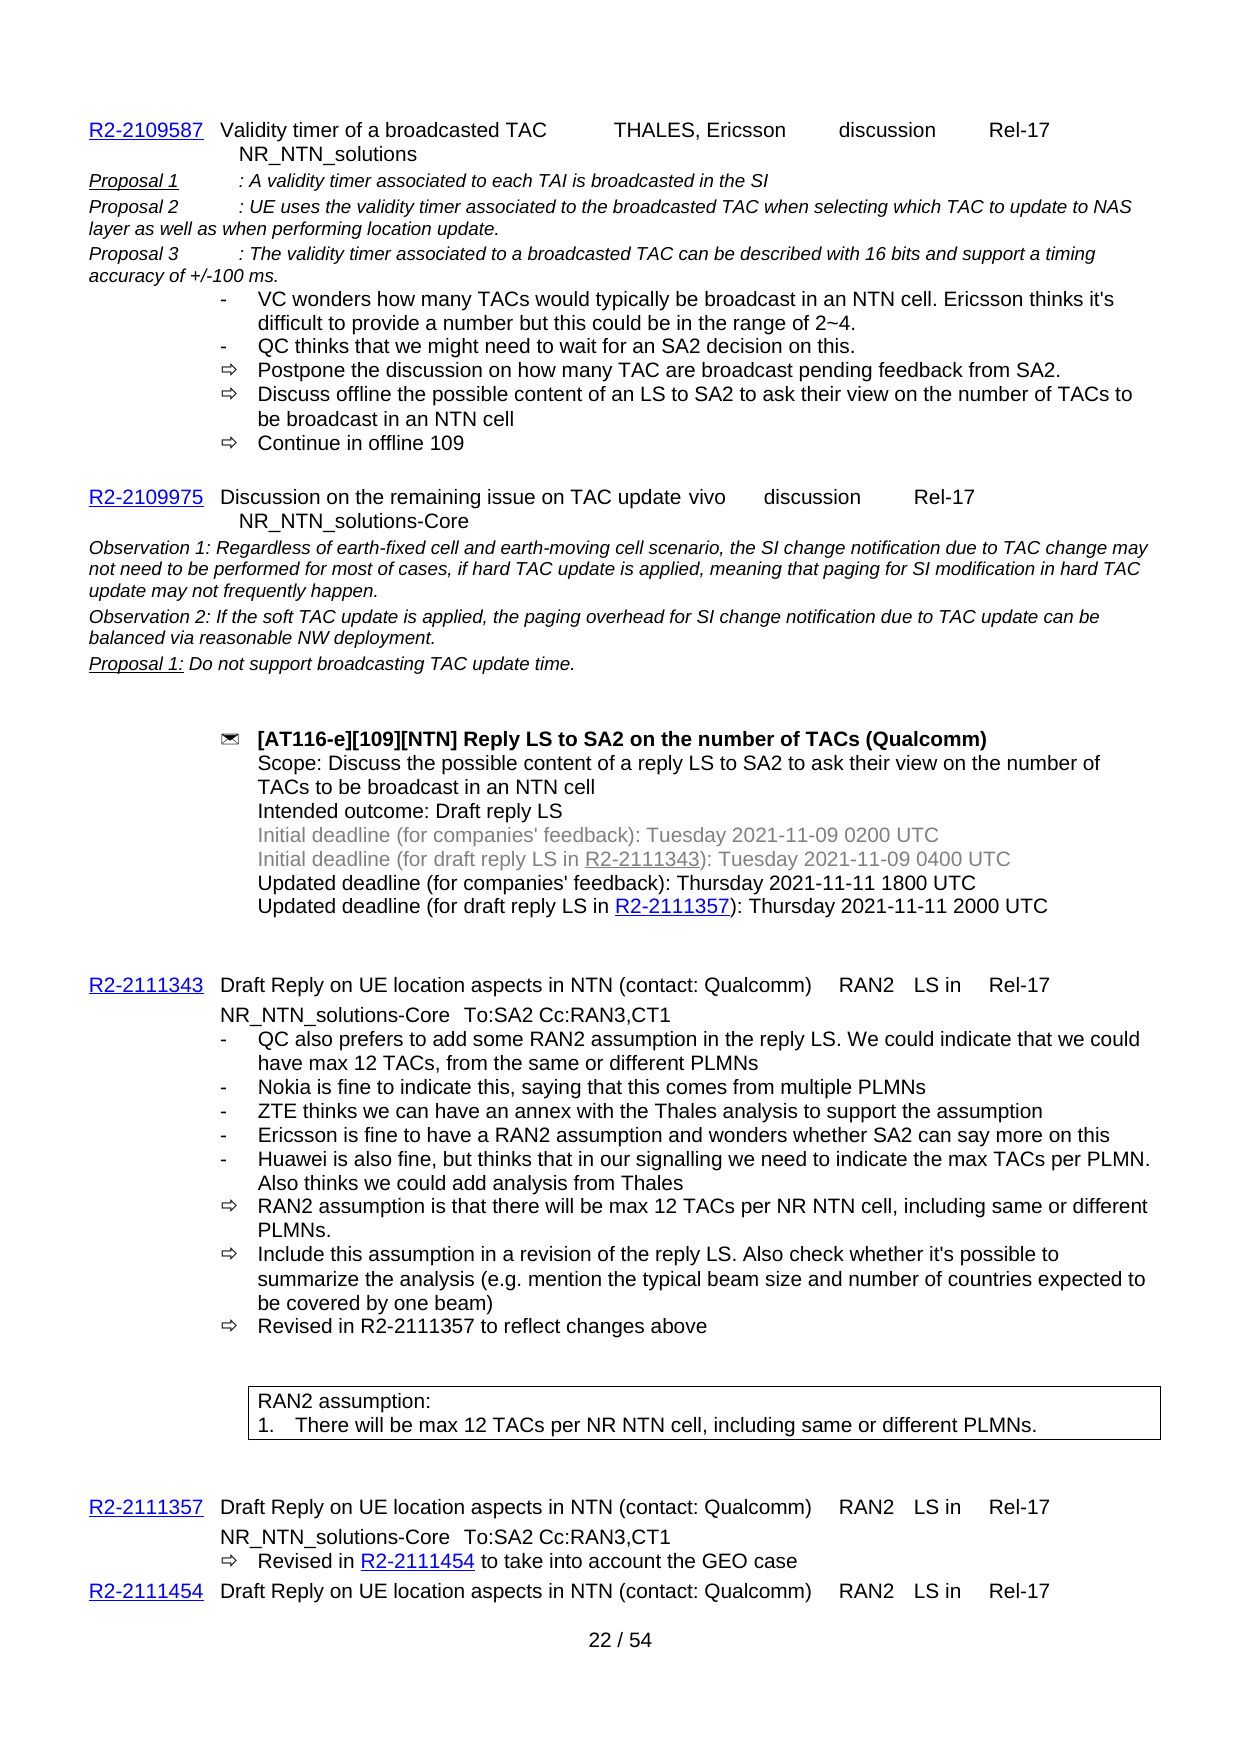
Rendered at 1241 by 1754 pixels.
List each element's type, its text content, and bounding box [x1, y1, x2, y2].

text - VC wonders how many TACs would typically be broadcast in an NTN cell. Ericsson thinks it's difficult to provide a number but this could be in the range of 2~4. [220, 286, 1152, 334]
text Proposal 3 : The validity timer associated to a broadcasted TAC can be described with 16 bits and support a timing accuracy of +/-100 ms. [89, 243, 1152, 286]
text RAN2 assumption: [249, 1387, 1160, 1410]
list There will be max 12 TACs per NR NTN cell, including same or different PLMNs. [249, 1410, 1160, 1439]
text Initial deadline (for companies' feedback): Tuesday 2021-11-09 0200 UTC [257, 822, 1152, 846]
title R2-2109975 Discussion on the remaining issue on TAC update vivo discussion Rel-17 NR_NTN_solutions-Core [89, 484, 1152, 532]
text - QC also prefers to add some RAN2 assumption in the reply LS. We could indicate that we could have max 12 TACs, from the same or different PLMNs [220, 1027, 1152, 1074]
title NR_NTN_solutions-Core To:SA2 Cc:RAN3,CT1 [89, 1003, 1152, 1027]
list Include this assumption in a revision of the reply LS. Also check whether it's possible to summarize the analysis (e.g. mention the typical beam size and number of countries expected to be covered by one beam) [220, 1242, 1152, 1314]
list RAN2 assumption is that there will be max 12 TACs per NR NTN cell, including same or different PLMNs. [220, 1194, 1152, 1242]
text Updated deadline (for companies' feedback): Thursday 2021-11-11 1800 UTC [257, 870, 1152, 894]
list Discuss offline the possible content of an LS to SA2 to ask their view on the number of TACs to be broadcast in an NTN cell [220, 382, 1152, 430]
text Initial deadline (for draft reply LS in R2-2111343): Tuesday 2021-11-09 0400 UTC [257, 846, 1152, 870]
text [AT116-e][109][NTN] Reply LS to SA2 on the number of TACs (Qualcomm) [220, 726, 1152, 751]
title R2-2109587 Validity timer of a broadcasted TAC THALES, Ericsson discussion Rel-17 NR_NTN_solutions [89, 118, 1152, 166]
text Observation 2: If the soft TAC update is applied, the paging overhead for SI change notification due to TAC update can be balanced via reasonable NW deployment. [89, 606, 1152, 649]
list Revised in R2-2111357 to reflect changes above [220, 1314, 1152, 1338]
text Proposal 1 : A validity timer associated to each TAI is broadcasted in the SI [89, 170, 1152, 192]
list Continue in offline 109 [220, 430, 1152, 454]
text - Nokia is fine to indicate this, saying that this comes from multiple PLMNs [220, 1074, 1152, 1098]
text Proposal 1: Do not support broadcasting TAC update time. [89, 653, 1152, 674]
text Intended outcome: Draft reply LS [257, 798, 1152, 822]
list Postpone the discussion on how many TAC are broadcast pending feedback from SA2. [220, 358, 1152, 382]
title R2-2111454 Draft Reply on UE location aspects in NTN (contact: Qualcomm) RAN2 LS in Rel-17 [89, 1579, 1152, 1603]
text Updated deadline (for draft reply LS in R2-2111357): Thursday 2021-11-11 2000 UTC [257, 894, 1152, 918]
list Revised in R2-2111454 to take into account the GEO case [220, 1549, 1152, 1573]
text Scope: Discuss the possible content of a reply LS to SA2 to ask their view on the number of TACs to be broadcast in an NTN cell [257, 751, 1152, 798]
text Observation 1: Regardless of earth-fixed cell and earth-moving cell scenario, the SI change notification due to TAC change may not need to be performed for most of cases, if hard TAC update is applied, meaning that paging for SI modification in hard TAC update may not frequently happen. [89, 537, 1152, 601]
text - Huawei is also fine, but thinks that in our signalling we need to indicate the max TACs per PLMN. Also thinks we could add analysis from Thales [220, 1146, 1152, 1194]
title R2-2111343 Draft Reply on UE location aspects in NTN (contact: Qualcomm) RAN2 LS in Rel-17 [89, 972, 1152, 996]
text Proposal 2 : UE uses the validity timer associated to the broadcasted TAC when selecting which TAC to update to NAS layer as well as when performing location update. [89, 196, 1152, 239]
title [89, 1525, 1152, 1549]
text - ZTE thinks we can have an annex with the Thales analysis to support the assumption [220, 1098, 1152, 1122]
title R2-2111357 Draft Reply on UE location aspects in NTN (contact: Qualcomm) RAN2 LS in Rel-17 [89, 1494, 1152, 1518]
text - QC thinks that we might need to wait for an SA2 decision on this. [220, 334, 1152, 358]
text - Ericsson is fine to have a RAN2 assumption and wonders whether SA2 can say more on this [220, 1122, 1152, 1146]
